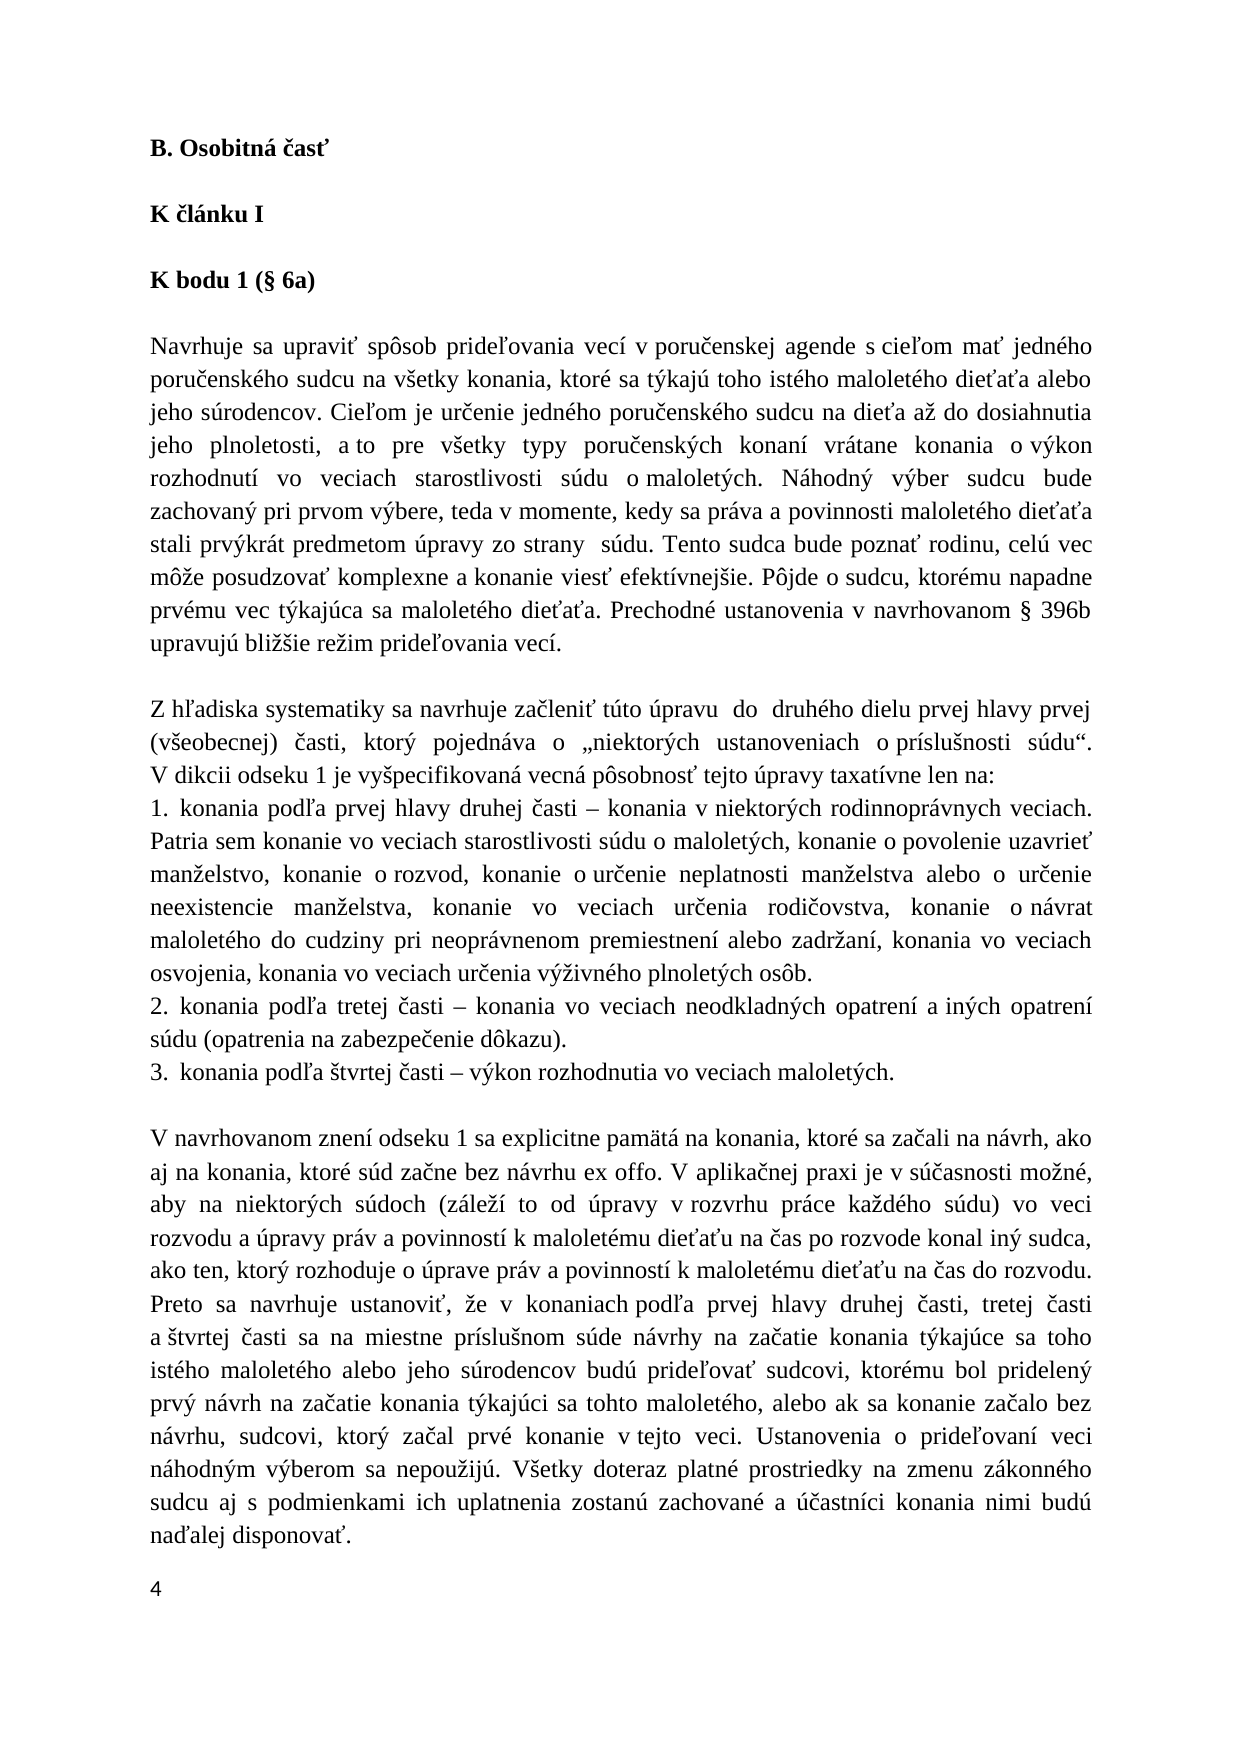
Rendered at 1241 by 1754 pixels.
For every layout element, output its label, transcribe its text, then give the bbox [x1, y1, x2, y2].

text V navrhovanom znení odseku 1 sa explicitne pamätá na konania, ktoré sa začali na návrh, ako aj na konania, ktoré súd začne bez návrhu ex offo. V aplikačnej praxi je v súčasnosti možné, aby na niektorých súdoch (záleží to od úpravy v rozvrhu práce každého súdu) vo veci rozvodu a úpravy práv a povinností k maloletému dieťaťu na čas po rozvode konal iný sudca, ako ten, ktorý rozhoduje o úprave práv a povinností k maloletému dieťaťu na čas do rozvodu. Preto sa navrhuje ustanoviť, že v konaniach podľa prvej hlavy druhej časti, tretej časti a štvrtej časti sa na miestne príslušnom súde návrhy na začatie konania týkajúce sa toho istého maloletého alebo jeho súrodencov budú prideľovať sudcovi, ktorému bol pridelený prvý návrh na začatie konania týkajúci sa tohto maloletého, alebo ak sa konanie začalo bez návrhu, sudcovi, ktorý začal prvé konanie v tejto veci. Ustanovenia o prideľovaní veci náhodným výberom sa nepoužijú. Všetky doteraz platné prostriedky na zmenu zákonného sudcu aj s podmienkami ich uplatnenia zostanú zachované a účastníci konania nimi budú naďalej disponovať. [150, 1123, 1092, 1548]
list konania podľa štvrtej časti – výkon rozhodnutia vo veciach maloletých. [150, 1057, 1092, 1086]
text Navrhuje sa upraviť spôsob prideľovania vecí v poručenskej agende s cieľom mať jedného poručenského sudcu na všetky konania, ktoré sa týkajú toho istého maloletého dieťaťa alebo jeho súrodencov. Cieľom je určenie jedného poručenského sudcu na dieťa až do dosiahnutia jeho plnoletosti, a to pre všetky typy poručenských konaní vrátane konania o výkon rozhodnutí vo veciach starostlivosti súdu o maloletých. Náhodný výber sudcu bude zachovaný pri prvom výbere, teda v momente, kedy sa práva a povinnosti maloletého dieťaťa stali prvýkrát predmetom úpravy zo strany súdu. Tento sudca bude poznať rodinu, celú vec môže posudzovať komplexne a konanie viesť efektívnejšie. Pôjde o sudcu, ktorému napadne prvému vec týkajúca sa maloletého dieťaťa. Prechodné ustanovenia v navrhovanom § 396b upravujú bližšie režim prideľovania vecí. [150, 331, 1092, 657]
text K článku I [150, 199, 1092, 228]
text B. Osobitná časť [150, 133, 1092, 162]
list konania podľa prvej hlavy druhej časti – konania v niektorých rodinnoprávnych veciach. Patria sem konanie vo veciach starostlivosti súdu o maloletých, konanie o povolenie uzavrieť manželstvo, konanie o rozvod, konanie o určenie neplatnosti manželstva alebo o určenie neexistencie manželstva, konanie vo veciach určenia rodičovstva, konanie o návrat maloletého do cudziny pri neoprávnenom premiestnení alebo zadržaní, konania vo veciach osvojenia, konania vo veciach určenia výživného plnoletých osôb. [150, 793, 1092, 987]
text K bodu 1 (§ 6a) [150, 265, 1092, 294]
list konania podľa tretej časti – konania vo veciach neodkladných opatrení a iných opatrení súdu (opatrenia na zabezpečenie dôkazu). [150, 991, 1092, 1053]
text Z hľadiska systematiky sa navrhuje začleniť túto úpravu do druhého dielu prvej hlavy prvej (všeobecnej) časti, ktorý pojednáva o „niektorých ustanoveniach o príslušnosti súdu“. V dikcii odseku 1 je vyšpecifikovaná vecná pôsobnosť tejto úpravy taxatívne len na: [150, 694, 1092, 789]
